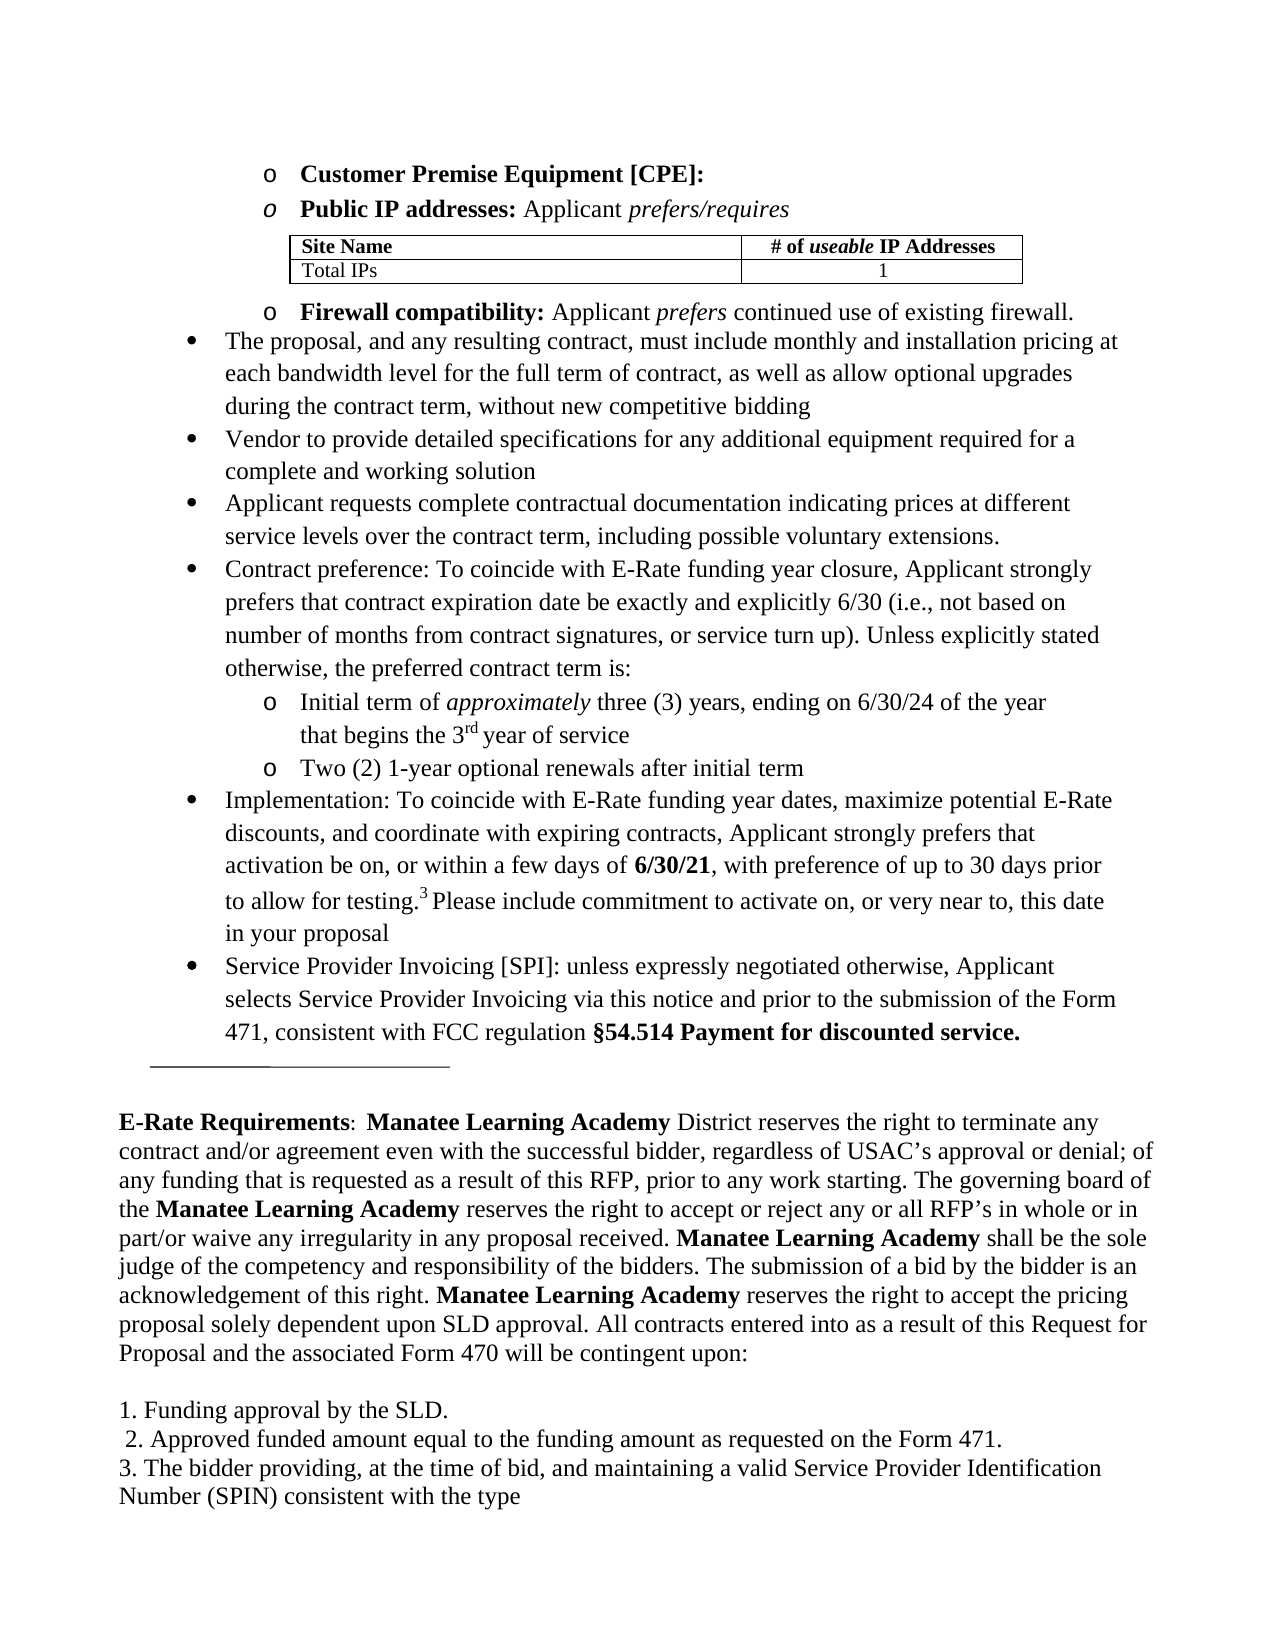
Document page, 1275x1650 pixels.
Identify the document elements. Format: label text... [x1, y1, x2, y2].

list Initial term of approximately three (3) years, ending on 6/30/24 of the year that begins the 3rd year of service [262, 687, 1059, 749]
text E-Rate Requirements: Manatee Learning Academy District reserves the right to terminate any contract and/or agreement even with the successful bidder, regardless of USAC’s approval or denial; of any funding that is requested as a result of this RFP, prior to any work starting. The governing board of the Manatee Learning Academy reserves the right to accept or reject any or all RFP’s in whole or in part/or waive any irregularity in any proposal received. Manatee Learning Academy shall be the sole judge of the competency and responsibility of the bidders. The submission of a bid by the bidder is an acknowledgement of this right. Manatee Learning Academy reserves the right to accept the pricing proposal solely dependent upon SLD approval. All contracts entered into as a result of this Request for Proposal and the associated Form 470 will be contingent upon: [119, 1107, 1158, 1366]
table_header # of useable IP Addresses [742, 236, 1022, 259]
list Contract preference: To coincide with E-Rate funding year closure, Applicant strongly prefers that contract expiration date be exactly and explicitly 6/30 (i.e., not based on number of months from contract signatures, or service turn up). Unless explicitly stated otherwise, the preferred contract term is: [187, 554, 1100, 682]
list Public IP addresses: Applicant prefers/requires [262, 194, 1158, 225]
list Service Provider Invoicing [SPI]: unless expressly negotiated otherwise, Applicant selects Service Provider Invoicing via this notice and prior to the submission of the Form 471, consistent with FCC regulation §54.514 Payment for discounted service. [187, 951, 1117, 1046]
text 2. Approved funded amount equal to the funding amount as requested on the Form 471. [119, 1424, 1158, 1453]
list Vendor to provide detailed specifications for any additional equipment required for a complete and working solution [187, 424, 1076, 485]
list Implementation: To coincide with E-Rate funding year dates, maximize potential E-Rate discounts, and coordinate with expiring contracts, Applicant strongly prefers that activation be on, or within a few days of 6/30/21, with preference of up to 30 days prior to allow for testing.3 Please include commitment to activate on, or very near to, this date in your proposal [187, 786, 1114, 947]
list Firewall compatibility: Applicant prefers continued use of existing firewall. [262, 298, 1121, 326]
table_cell 1 [742, 260, 1022, 283]
text 3. The bidder providing, at the time of bid, and maintaining a valid Service Provider Identification Number (SPIN) consistent with the type [119, 1453, 1158, 1510]
list Two (2) 1-year optional renewals after initial term [262, 753, 1158, 784]
table_cell Total IPs [291, 260, 741, 283]
list Customer Premise Equipment [CPE]: [262, 159, 1158, 189]
text 1. Funding approval by the SLD. [119, 1395, 1158, 1424]
table_header Site Name [291, 236, 741, 259]
list Applicant requests complete contractual documentation indicating prices at different service levels over the contract term, including possible voluntary extensions. [187, 488, 1101, 550]
list The proposal, and any resulting contract, must include monthly and installation pricing at each bandwidth level for the full term of contract, as well as allow optional upgrades during the contract term, without new competitive bidding [187, 326, 1119, 419]
